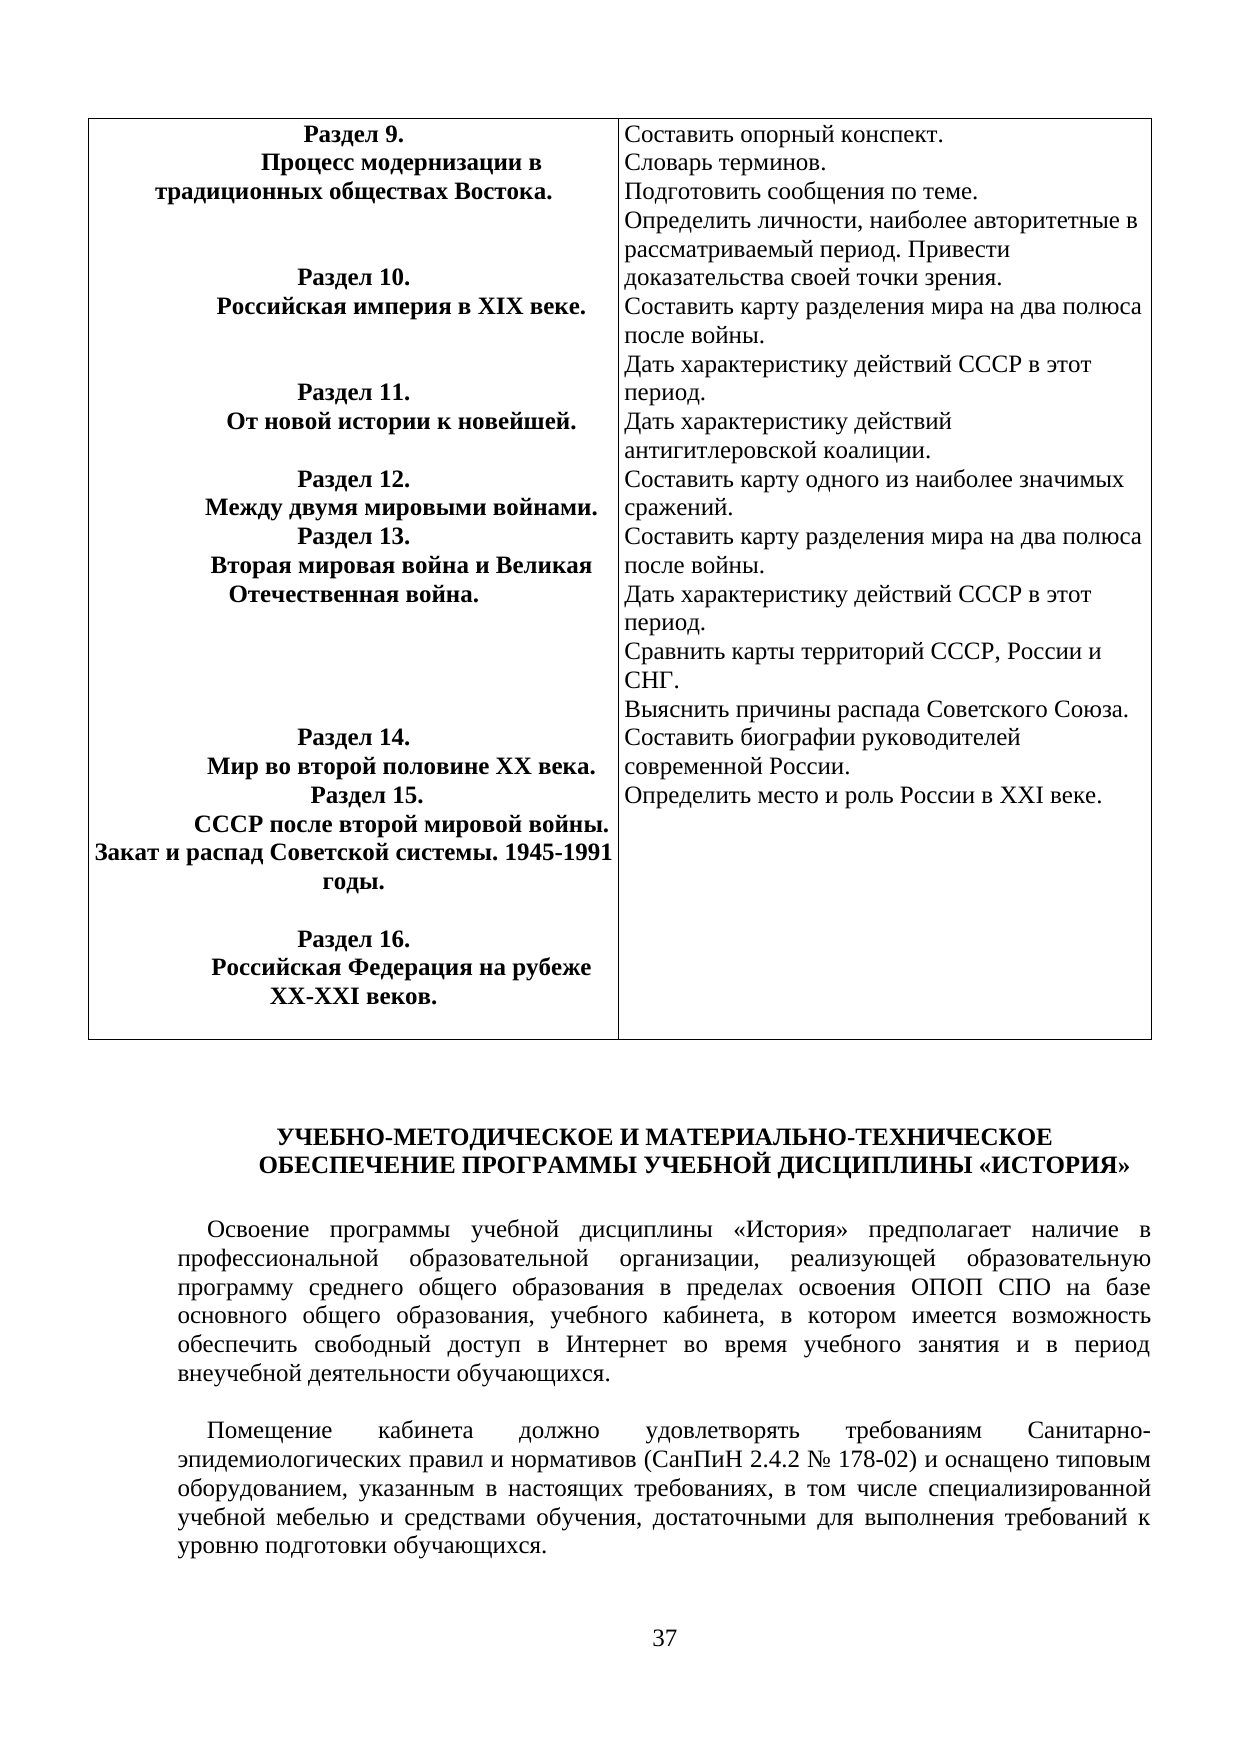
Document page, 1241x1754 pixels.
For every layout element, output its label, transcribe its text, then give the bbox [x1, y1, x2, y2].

text Освоение программы учебной дисциплины «История» предполагает наличие в профессиональной образовательной организации, реализующей образовательную программу среднего общего образования в пределах освоения ОПОП СПО на базе основного общего образования, учебного кабинета, в котором имеется возможность обеспечить свободный доступ в Интернет во время учебного занятия и в период внеучебной деятельности обучающихся. [177, 1214, 1152, 1387]
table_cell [89, 119, 618, 1039]
subtitle УЧЕБНО-МЕТОДИЧЕСКОЕ И МАТЕРИАЛЬНО-ТЕХНИЧЕСКОЕ ОБЕСПЕЧЕНИЕ ПРОГРАММЫ УЧЕБНОЙ ДИСЦИПЛИНЫ «ИСТОРИЯ» [177, 1122, 1152, 1179]
text Помещение кабинета должно удовлетворять требованиям Санитарно-эпидемиологических правил и нормативов (СанПиН 2.4.2 № 178-02) и оснащено типовым оборудованием, указанным в настоящих требованиях, в том числе специализированной учебной мебелью и средствами обучения, достаточными для выполнения требований к уровню подготовки обучающихся. [177, 1415, 1152, 1559]
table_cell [619, 119, 1151, 1039]
